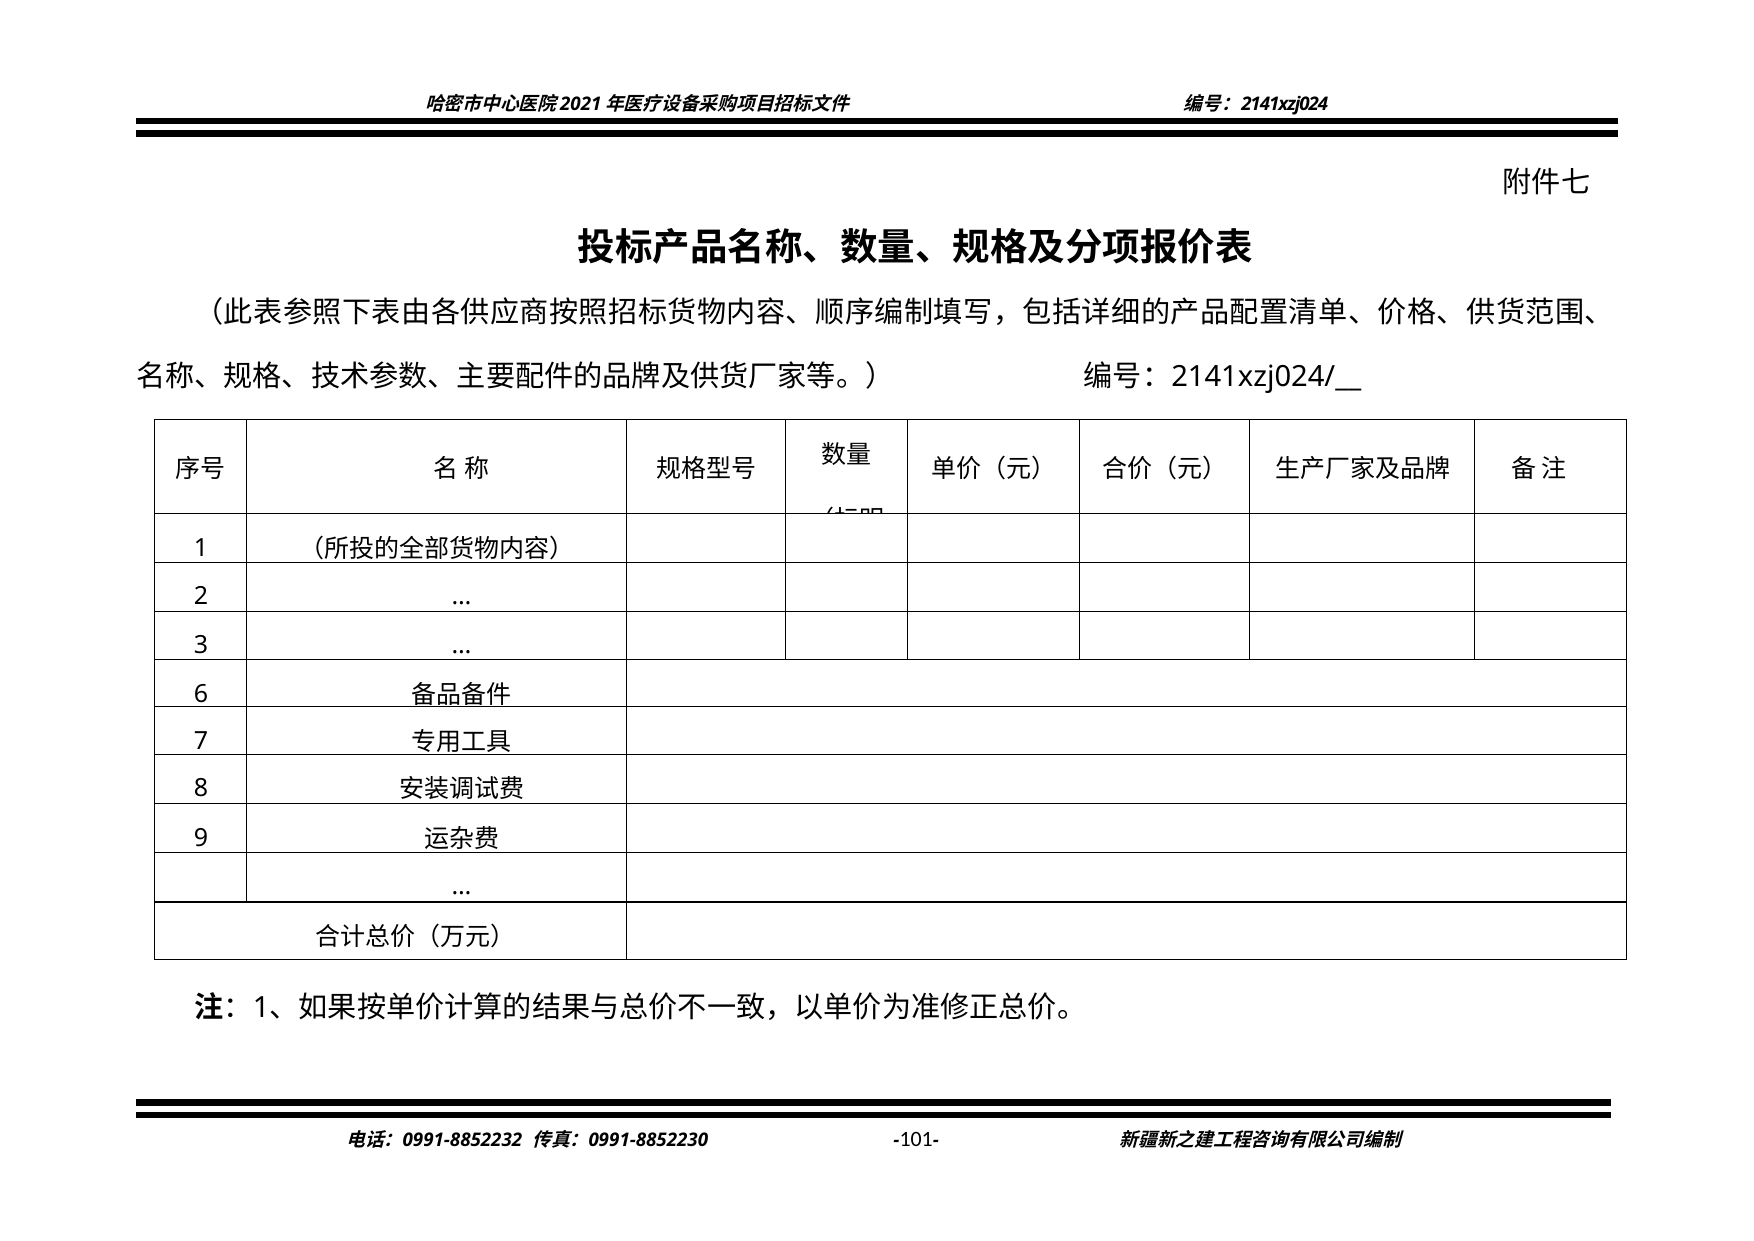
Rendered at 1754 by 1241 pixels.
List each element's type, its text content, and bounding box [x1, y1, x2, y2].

table_cell 专用工具 [247, 707, 626, 753]
text 注：1、如果按单价计算的结果与总价不一致，以单价为准修正总价。 [136, 972, 1618, 1037]
table_cell 8 [155, 755, 246, 803]
table_cell [786, 612, 907, 659]
table_cell [1250, 612, 1474, 659]
table_cell 1 [155, 514, 246, 562]
table_cell [627, 853, 1626, 901]
table_cell 备品备件 [247, 660, 626, 706]
table_cell [1475, 514, 1626, 562]
table_cell [627, 804, 1626, 852]
table_header 生产厂家及品牌 [1250, 420, 1474, 513]
table_cell [627, 612, 785, 659]
table_cell [627, 563, 785, 611]
table_cell [627, 660, 1626, 706]
table_cell [1080, 563, 1249, 611]
table_header 数量（标明单位） [786, 420, 907, 513]
table_cell 安装调试费 [247, 755, 626, 803]
table_cell [1250, 514, 1474, 562]
table_header 名 称 [247, 420, 626, 513]
text （此表参照下表由各供应商按照招标货物内容、顺序编制填写，包括详细的产品配置清单、价格、供货范围、名称、规格、技术参数、主要配件的品牌及供货厂家等。） 编号：2141xzj024/__ [136, 277, 1618, 407]
table_cell [1080, 514, 1249, 562]
table_cell （所投的全部货物内容） [247, 514, 626, 562]
text 投标产品名称、数量、规格及分项报价表 [136, 212, 1618, 277]
table_cell 2 [155, 563, 246, 611]
table_cell … [247, 612, 626, 659]
table_cell … [247, 853, 626, 901]
table_cell [908, 563, 1079, 611]
table_cell 6 [155, 660, 246, 706]
table_cell 运杂费 [247, 804, 626, 852]
table_cell [1475, 563, 1626, 611]
table_cell [627, 707, 1626, 753]
table_cell [908, 612, 1079, 659]
table_cell [908, 514, 1079, 562]
table_cell [1080, 612, 1249, 659]
table_cell [155, 853, 246, 901]
table_cell … [247, 563, 626, 611]
table_cell [1475, 612, 1626, 659]
table_cell 3 [155, 612, 246, 659]
table_cell [627, 755, 1626, 803]
table_cell [627, 903, 1626, 959]
table_header 单价（元） [908, 420, 1079, 513]
table_cell 合计总价（万元） [155, 903, 626, 959]
table_cell 7 [155, 707, 246, 753]
table_cell [627, 514, 785, 562]
table_header 合价（元） [1080, 420, 1249, 513]
table_cell [786, 514, 907, 562]
table_header 备 注 [1475, 420, 1626, 513]
text 附件七 [136, 147, 1618, 212]
table_cell [786, 563, 907, 611]
table_cell 9 [155, 804, 246, 852]
table_header 规格型号 [627, 420, 785, 513]
table_header 序号 [155, 420, 246, 513]
table_cell [1250, 563, 1474, 611]
